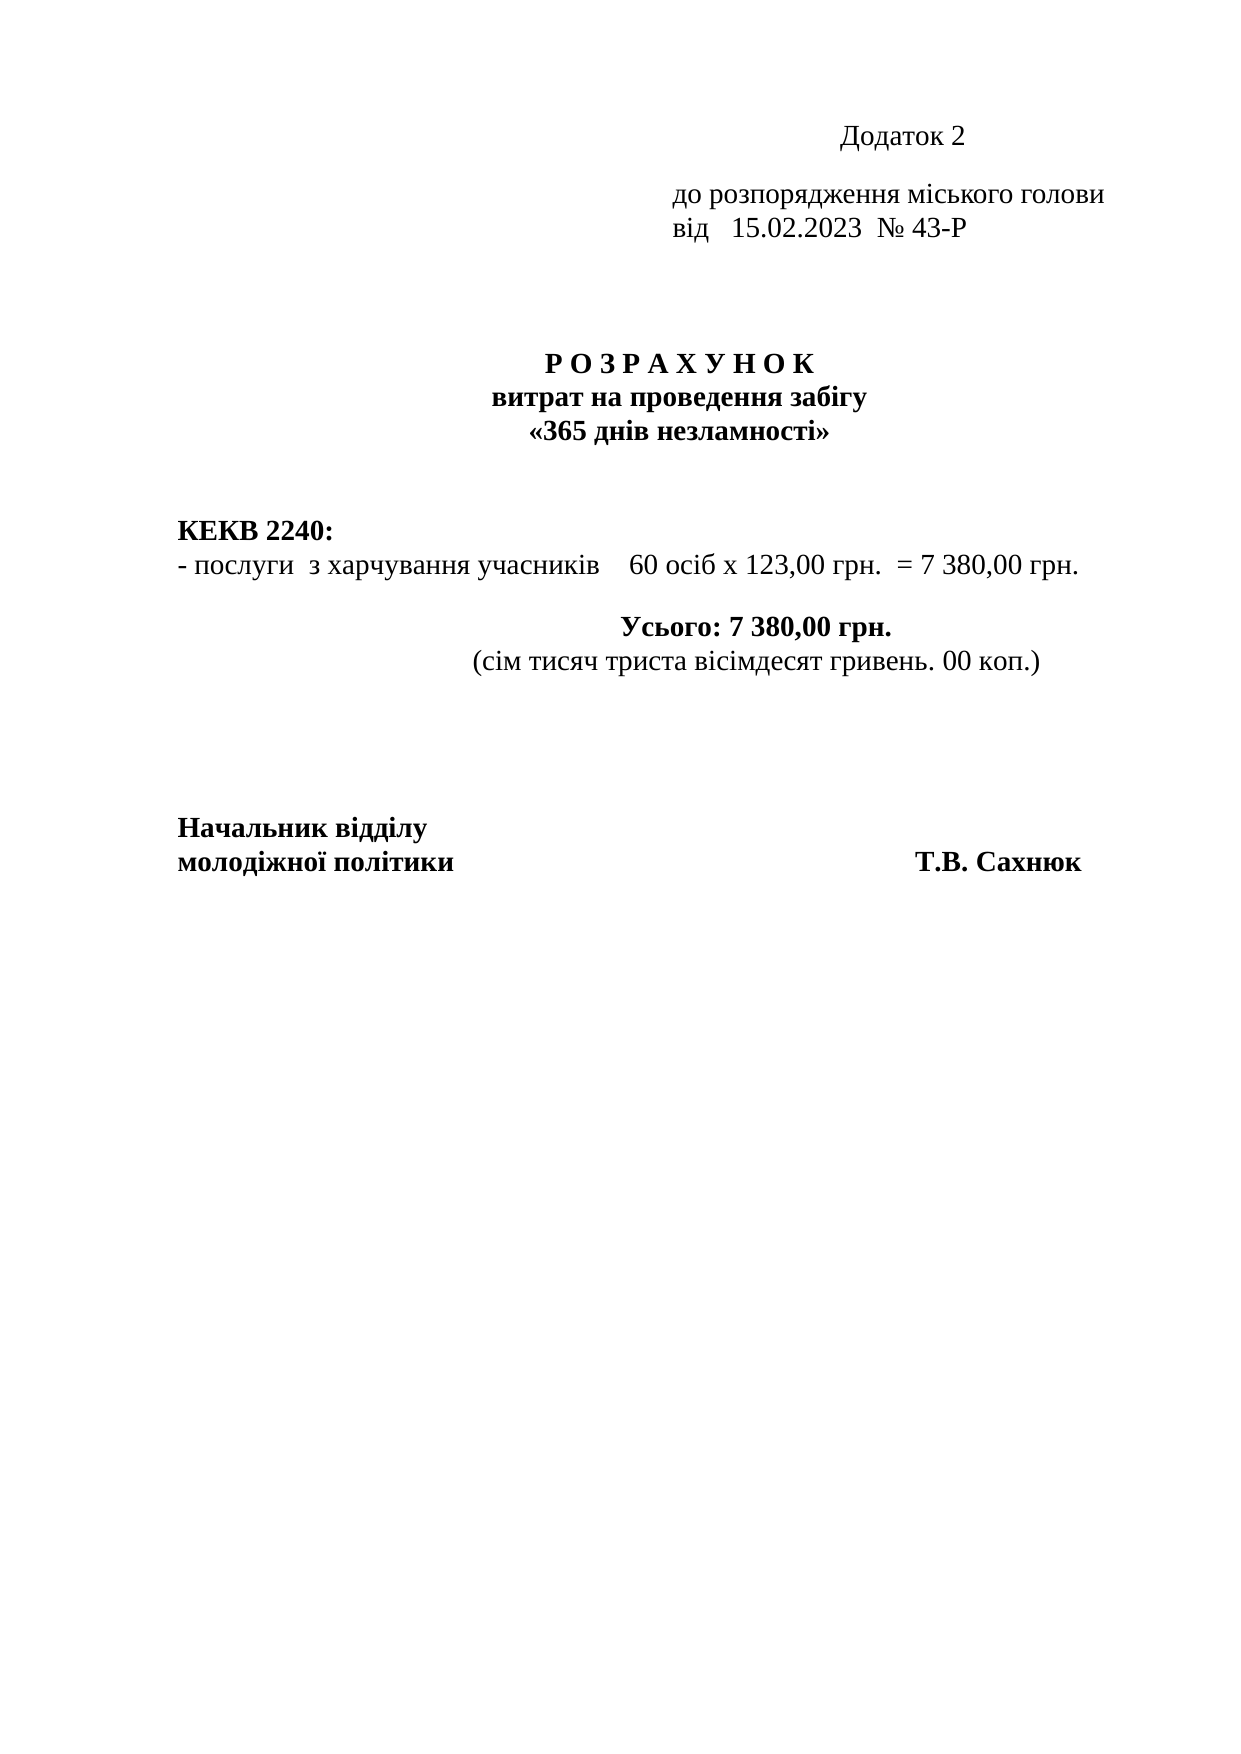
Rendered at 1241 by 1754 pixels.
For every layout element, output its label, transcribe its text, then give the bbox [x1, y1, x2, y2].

table_header Додаток 2 [661, 118, 1144, 152]
text Р О З Р А Х У Н О К [177, 346, 1181, 379]
text (сім тисяч триста вісімдесят гривень. 00 коп.) [177, 643, 1181, 676]
table_cell до розпорядження міського голови від 15.02.2023 № 43-Р [661, 152, 1144, 312]
text молодіжної політики Т.В. Сахнюк [102, 844, 1181, 878]
text витрат на проведення забігу [177, 379, 1181, 413]
text КЕКВ 2240: [177, 513, 1181, 547]
text - послуги з харчування учасників 60 осіб х 123,00 грн. = 7 380,00 грн. [177, 547, 1181, 581]
text «365 днів незламності» [177, 413, 1181, 446]
text Начальник відділу [102, 811, 1181, 844]
text Усього: 7 380,00 грн. [177, 609, 1181, 643]
